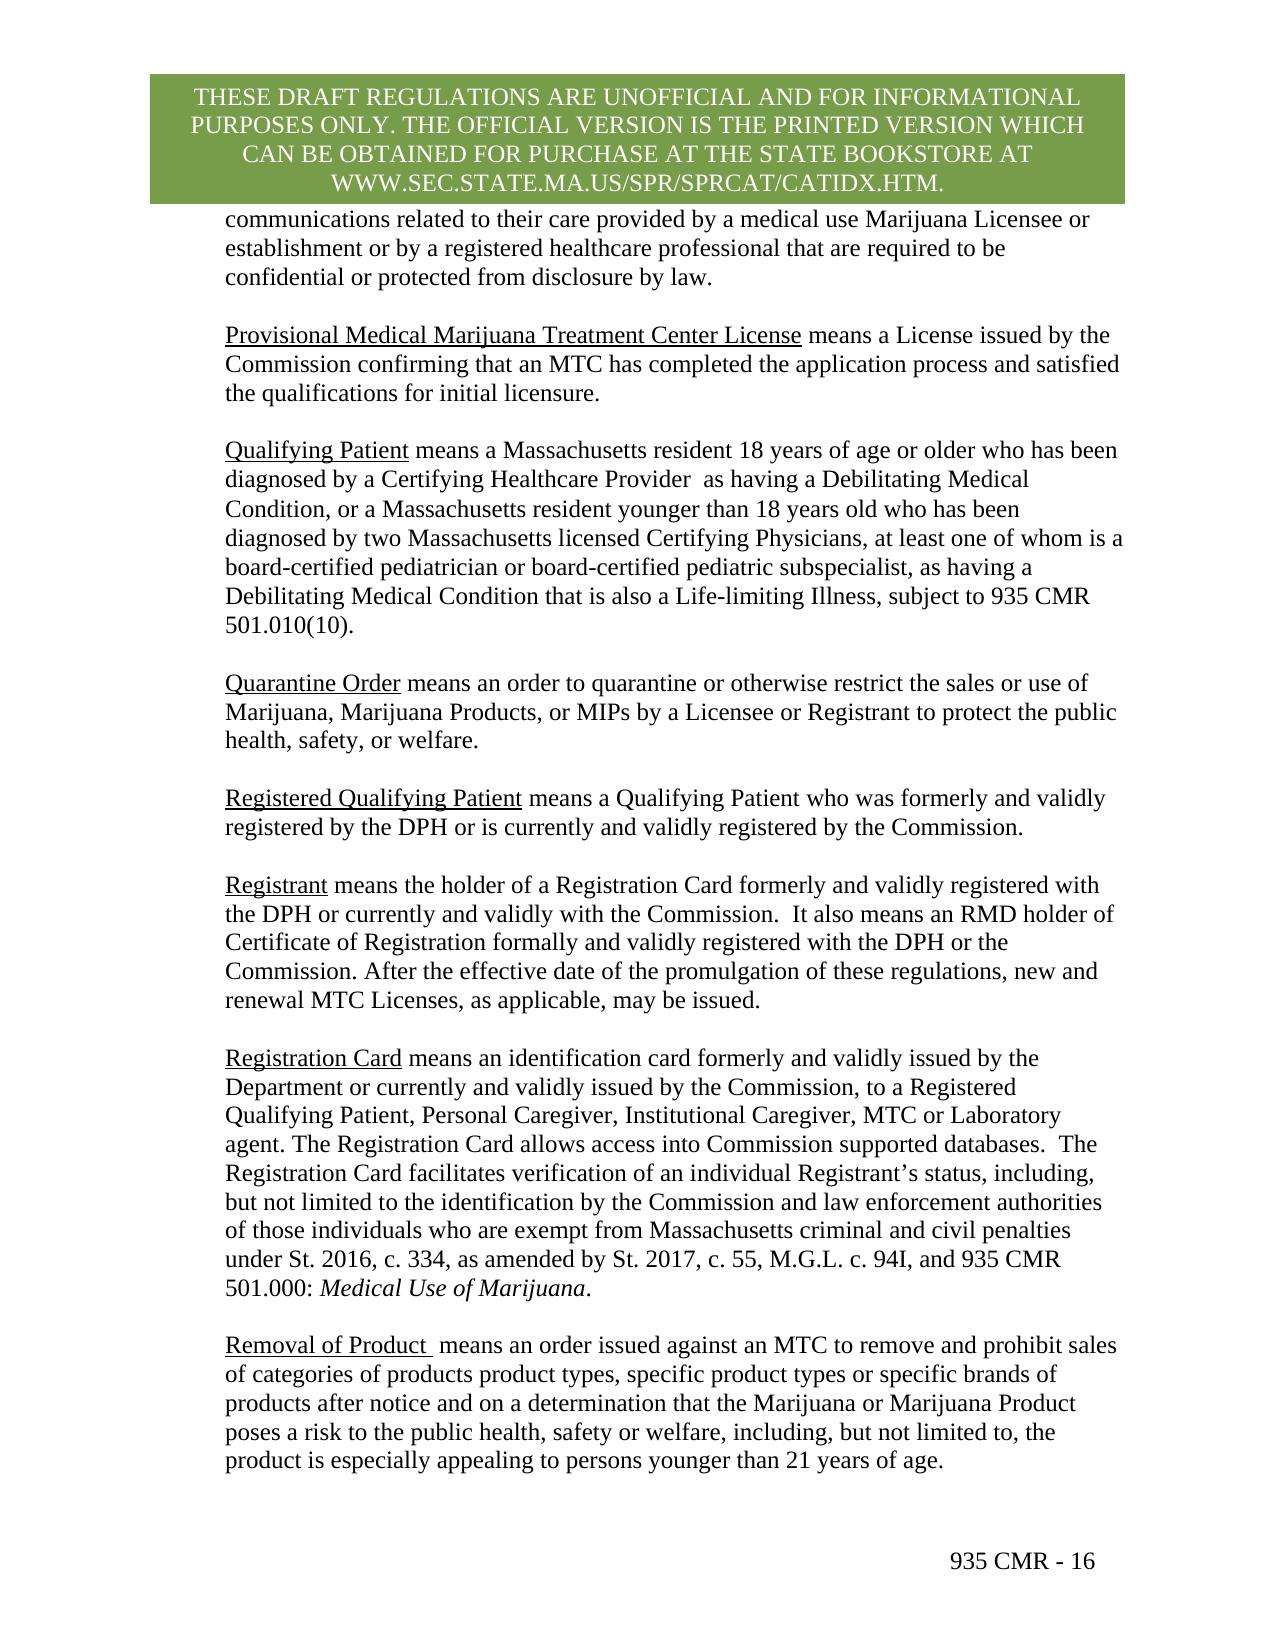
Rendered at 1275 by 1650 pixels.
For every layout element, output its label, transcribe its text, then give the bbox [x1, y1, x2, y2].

text Registrant means the holder of a Registration Card formerly and validly registered with the DPH or currently and validly with the Commission. It also means an RMD holder of Certificate of Registration formally and validly registered with the DPH or the Commission. After the effective date of the promulgation of these regulations, new and renewal MTC Licenses, as applicable, may be issued. [225, 870, 1125, 1014]
text Registered Qualifying Patient means a Qualifying Patient who was formerly and validly registered by the DPH or is currently and validly registered by the Commission. [225, 783, 1125, 841]
text Provisional Medical Marijuana Treatment Center License means a License issued by the Commission confirming that an MTC has completed the application process and satisfied the qualifications for initial licensure. [225, 320, 1125, 407]
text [225, 204, 1125, 291]
text Registration Card means an identification card formerly and validly issued by the Department or currently and validly issued by the Commission, to a Registered Qualifying Patient, Personal Caregiver, Institutional Caregiver, MTC or Laboratory agent. The Registration Card allows access into Commission supported databases. The Registration Card facilitates verification of an individual Registrant’s status, including, but not limited to the identification by the Commission and law enforcement authorities of those individuals who are exempt from Massachusetts criminal and civil penalties under St. 2016, c. 334, as amended by St. 2017, c. 55, M.G.L. c. 94I, and 935 CMR 501.000: Medical Use of Marijuana. [225, 1043, 1125, 1302]
text Quarantine Order means an order to quarantine or otherwise restrict the sales or use of Marijuana, Marijuana Products, or MIPs by a Licensee or Registrant to protect the public health, safety, or welfare. [225, 668, 1125, 754]
text Removal of Product means an order issued against an MTC to remove and prohibit sales of categories of products product types, specific product types or specific brands of products after notice and on a determination that the Marijuana or Marijuana Product poses a risk to the public health, safety or welfare, including, but not limited to, the product is especially appealing to persons younger than 21 years of age. [225, 1331, 1125, 1474]
text Qualifying Patient means a Massachusetts resident 18 years of age or older who has been diagnosed by a Certifying Healthcare Provider as having a Debilitating Medical Condition, or a Massachusetts resident younger than 18 years old who has been diagnosed by two Massachusetts licensed Certifying Physicians, at least one of whom is a board-certified pediatrician or board-certified pediatric subspecialist, as having a Debilitating Medical Condition that is also a Life-limiting Illness, subject to 935 CMR 501.010(10). [225, 436, 1125, 639]
